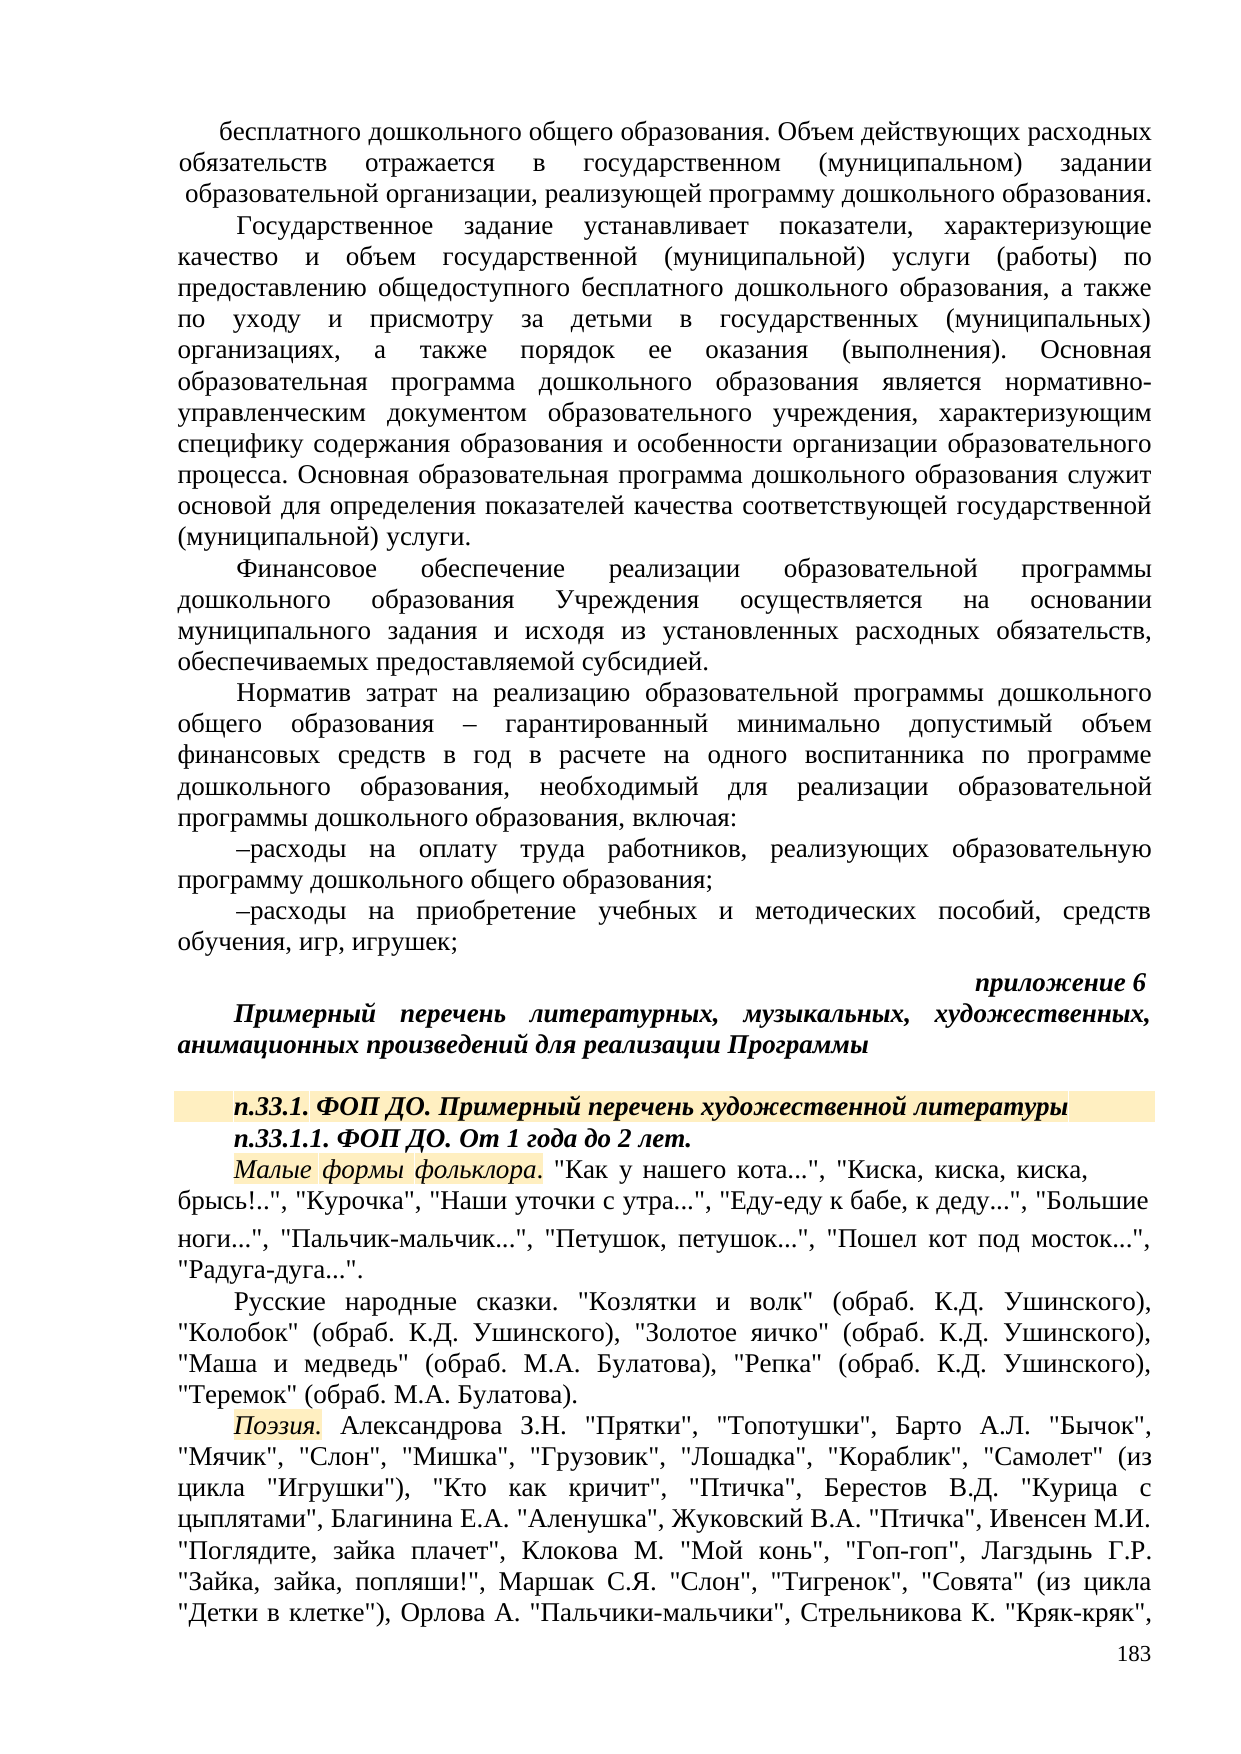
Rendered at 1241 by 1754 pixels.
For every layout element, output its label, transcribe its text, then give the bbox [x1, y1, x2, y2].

text –расходы на оплату труда работников, реализующих образовательную программу дошкольного общего образования; [177, 832, 1152, 894]
text Финансовое обеспечение реализации образовательной программы дошкольного образования Учреждения осуществляется на основании муниципального задания и исходя из установленных расходных обязательств, обеспечиваемых предоставляемой субсидией. [177, 552, 1152, 676]
text –расходы на приобретение учебных и методических пособий, средств обучения, игр, игрушек; [177, 894, 1151, 957]
text Русские народные сказки. "Козлятки и волк" (обраб. К.Д. Ушинского), "Колобок" (обраб. К.Д. Ушинского), "Золотое яичко" (обраб. К.Д. Ушинского), "Маша и медведь" (обраб. М.А. Булатова), "Репка" (обраб. К.Д. Ушинского), "Теремок" (обраб. М.А. Булатова). [177, 1284, 1151, 1409]
text Норматив затрат на реализацию образовательной программы дошкольного общего образования – гарантированный минимально допустимый объем финансовых средств в год в расчете на одного воспитанника по программе дошкольного образования, необходимый для реализации образовательной программы дошкольного образования, включая: [177, 676, 1152, 832]
text анимационных произведений для реализации Программы [177, 1028, 1221, 1059]
text Государственное задание устанавливает показатели, характеризующие качество и объем государственной (муниципальной) услуги (работы) по предоставлению общедоступного бесплатного дошкольного образования, а также по уходу и присмотру за детьми в государственных (муниципальных) организациях, а также порядок ее оказания (выполнения). Основная образовательная программа дошкольного образования является нормативно-управленческим документом образовательного учреждения, характеризующим специфику содержания образования и особенности организации образовательного процесса. Основная образовательная программа дошкольного образования служит основой для определения показателей качества соответствующей государственной (муниципальной) услуги. [177, 209, 1152, 551]
subtitle п.33.1. ФОП ДО. Примерный перечень художественной литературы п.33.1.1. ФОП ДО. От 1 года до 2 лет. [174, 1091, 1155, 1153]
text бесплатного дошкольного общего образования. Объем действующих расходных обязательств отражается в государственном (муниципальном) задании образовательной организации, реализующей программу дошкольного образования. [177, 115, 1152, 209]
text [177, 1409, 1152, 1627]
text ноги...", "Пальчик-мальчик...", "Петушок, петушок...", "Пошел кот под мосток...", "Радуга-дуга...". [177, 1222, 1151, 1284]
subtitle приложение 6 Примерный перечень литературных, музыкальных, художественных, [233, 966, 1152, 1028]
text Малые формы фольклора. "Как у нашего кота...", "Киска, киска, киска, брысь!..", "Курочка", "Наши уточки с утра...", "Еду-еду к бабе, к деду...", "Большие [177, 1153, 1152, 1215]
